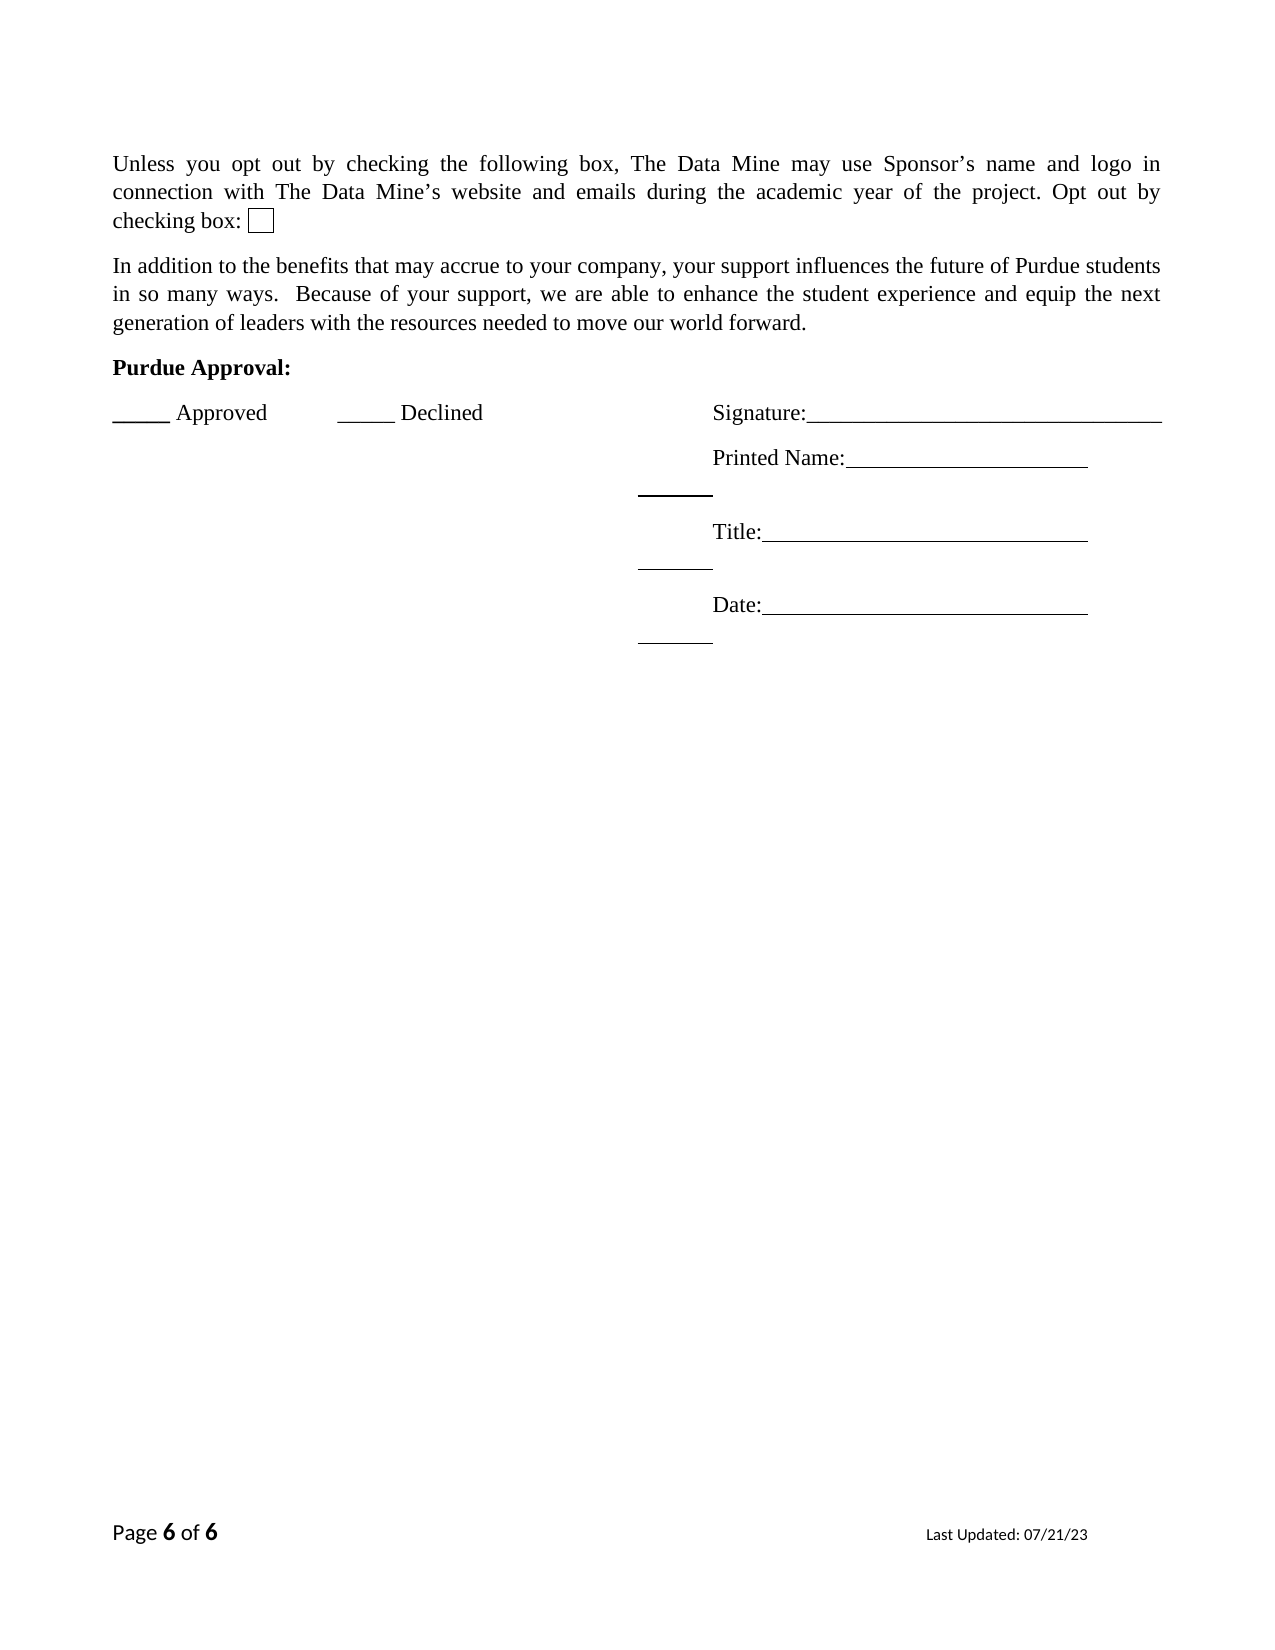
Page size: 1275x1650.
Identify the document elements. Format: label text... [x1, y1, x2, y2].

text Unless you opt out by checking the following box, The Data Mine may use Sponsor’s name and logo in connection with The Data Mine’s website and emails during the academic year of the project. Opt out by checking box: [112, 150, 1162, 233]
text _____ Approved _____ Declined Signature:_______________________________ [112, 399, 1162, 425]
text Printed Name: [637, 444, 1162, 499]
text Purdue Approval: [112, 354, 1162, 380]
text Date: [637, 591, 1162, 646]
text In addition to the benefits that may accrue to your company, your support influences the future of Purdue students in so many ways. Because of your support, we are able to enhance the student experience and equip the next generation of leaders with the resources needed to move our world forward. [112, 252, 1162, 335]
text Title: [637, 518, 1162, 572]
